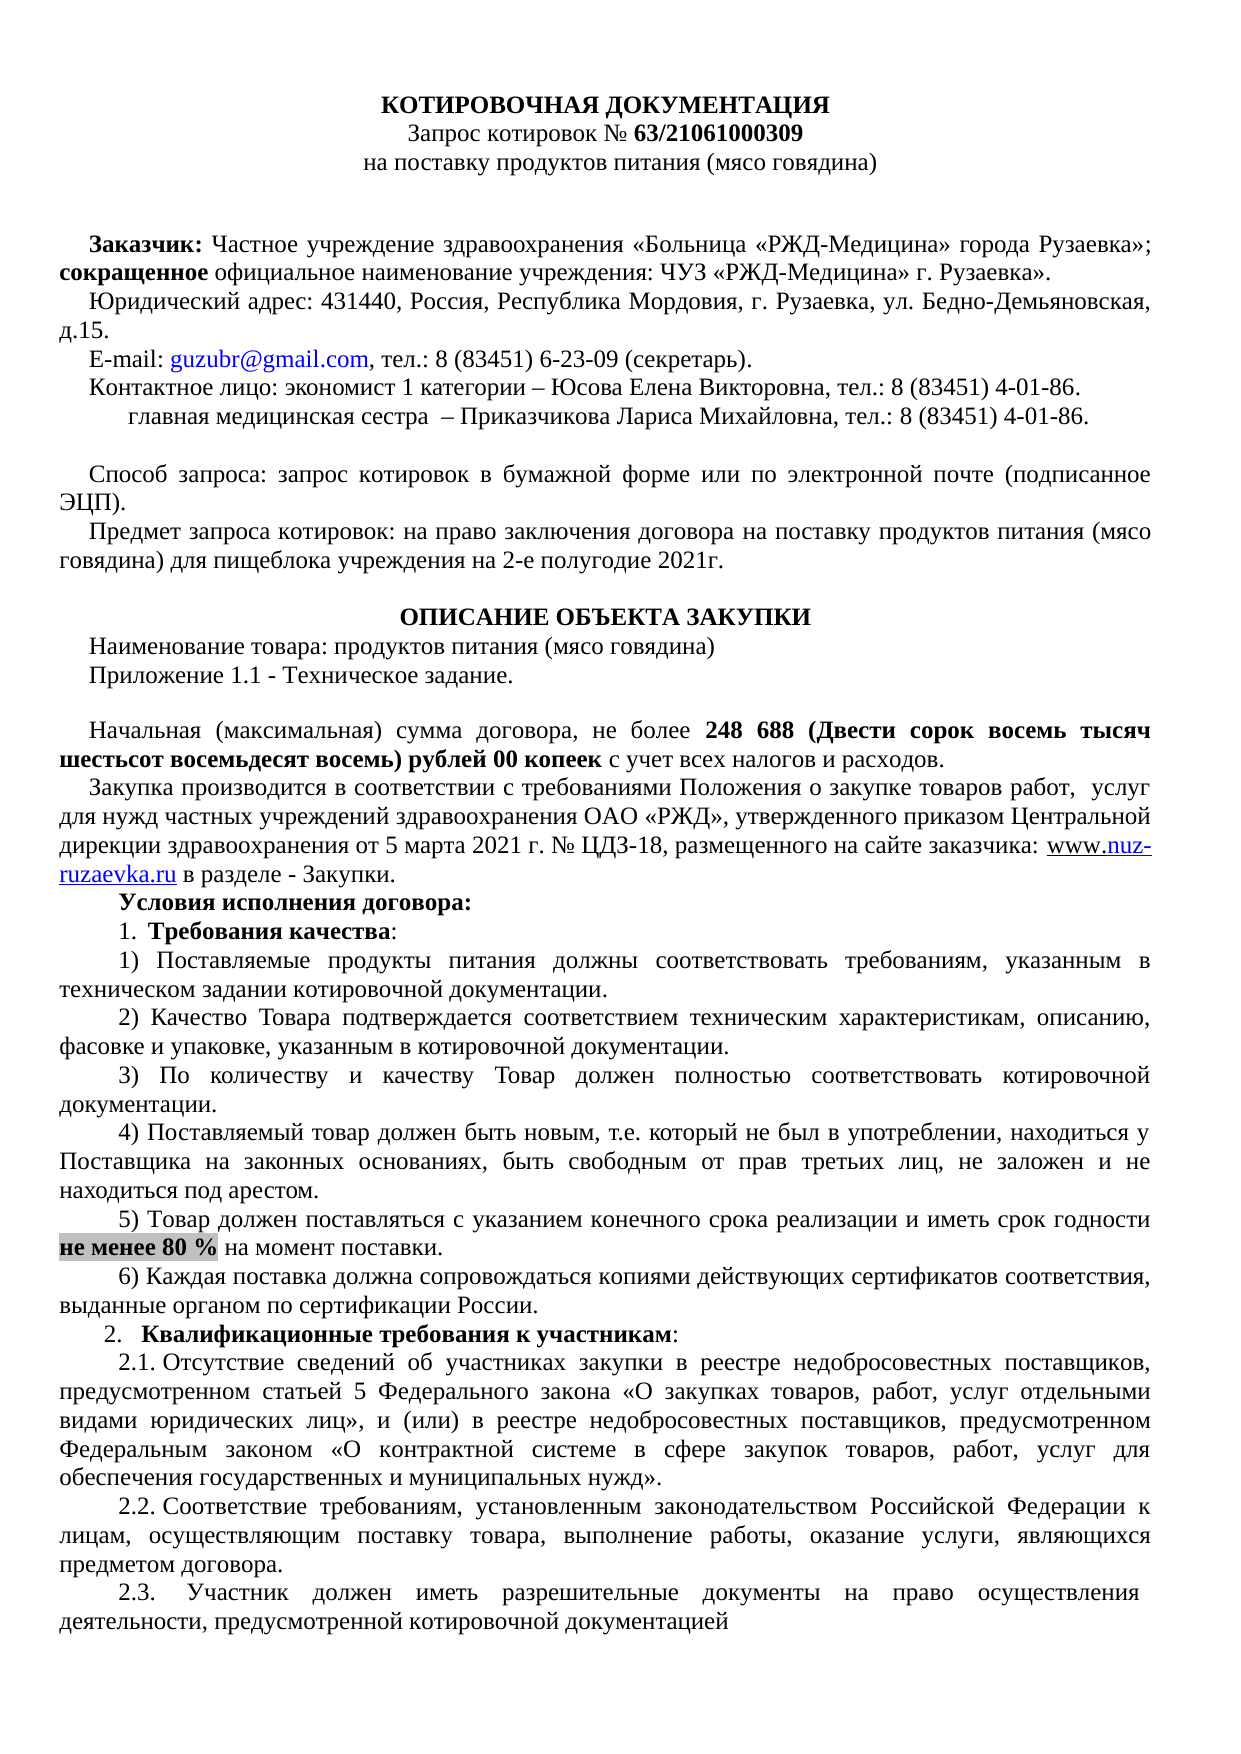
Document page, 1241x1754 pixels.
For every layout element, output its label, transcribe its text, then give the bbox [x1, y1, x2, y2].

text Начальная (максимальная) сумма договора, не более 248 688 (Двести сорок восемь тысяч шестьсот восемьдесят восемь) рублей 00 копеек с учет всех налогов и расходов. [59, 715, 1152, 772]
list Требования качества: [103, 916, 1152, 945]
text Наименование товара: продуктов питания (мясо говядина) [59, 631, 1152, 660]
text E-mail: guzubr@gmail.com, тел.: 8 (83451) 6-23-09 (секретарь). [59, 344, 1152, 372]
text Контактное лицо: экономист 1 категории – Юсова Елена Викторовна, тел.: 8 (83451) 4-01-86. [59, 372, 1152, 401]
text Приложение 1.1 - Техническое задание. [59, 660, 1152, 689]
text на поставку продуктов питания (мясо говядина) [59, 147, 1152, 176]
text Юридический адрес: 431440, Россия, Республика Мордовия, г. Рузаевка, ул. Бедно-Демьяновская, д.15. [59, 286, 1152, 344]
text 5) Товар должен поставляться с указанием конечного срока реализации и иметь срок годности не менее 80 % на момент поставки. [59, 1204, 1152, 1261]
text Запрос котировок № 63/21061000309 [59, 118, 1152, 147]
subtitle КОТИРОВОЧНАЯ ДОКУМЕНТАЦИЯ [59, 90, 1152, 118]
list Квалификационные требования к участникам: [103, 1319, 1152, 1347]
text Закупка производится в соответствии с требованиями Положения о закупке товаров работ, услуг для нужд частных учреждений здравоохранения ОАО «РЖД», утвержденного приказом Центральной дирекции здравоохранения от 5 марта 2021 г. № ЦДЗ-18, размещенного на сайте заказчика: www.nuz-ruzaevka.ru в разделе - Закупки. [59, 772, 1152, 887]
list 2) Качество Товара подтверждается соответствием техническим характеристикам, описанию, фасовке и упаковке, указанным в котировочной документации. [59, 1002, 1152, 1060]
text Предмет запроса котировок: на право заключения договора на поставку продуктов питания (мясо говядина) для пищеблока учреждения на 2-е полугодие 2021г. [59, 516, 1152, 574]
text ОПИСАНИЕ ОБЪЕКТА ЗАКУПКИ [59, 602, 1152, 631]
list Отсутствие сведений об участниках закупки в реестре недобросовестных поставщиков, предусмотренном статьей 5 Федерального закона «О закупках товаров, работ, услуг отдельными видами юридических лиц», и (или) в реестре недобросовестных поставщиков, предусмотренном Федеральным законом «О контрактной системе в сфере закупок товаров, работ, услуг для обеспечения государственных и муниципальных нужд». [59, 1347, 1152, 1491]
text Заказчик: Частное учреждение здравоохранения «Больница «РЖД-Медицина» города Рузаевка»; сокращенное официальное наименование учреждения: ЧУЗ «РЖД-Медицина» г. Рузаевка». [59, 229, 1152, 286]
subtitle Условия исполнения договора: [59, 887, 1152, 916]
list 6) Каждая поставка должна сопровождаться копиями действующих сертификатов соответствия, выданные органом по сертификации России. [59, 1261, 1152, 1319]
list Участник должен иметь разрешительные документы на право осуществления деятельности, предусмотренной котировочной документацией [59, 1577, 1140, 1635]
list 1) Поставляемые продукты питания должны соответствовать требованиям, указанным в техническом задании котировочной документации. [59, 945, 1152, 1002]
list Соответствие требованиям, установленным законодательством Российской Федерации к лицам, осуществляющим поставку товара, выполнение работы, оказание услуги, являющихся предметом договора. [59, 1491, 1152, 1577]
text главная медицинская сестра – Приказчикова Лариса Михайловна, тел.: 8 (83451) 4-01-86. [59, 401, 1152, 430]
text Способ запроса: запрос котировок в бумажной форме или по электронной почте (подписанное ЭЦП). [59, 459, 1152, 516]
list 4) Поставляемый товар должен быть новым, т.е. который не был в употреблении, находиться у Поставщика на законных основаниях, быть свободным от прав третьих лиц, не заложен и не находиться под арестом. [59, 1117, 1152, 1204]
list 3) По количеству и качеству Товар должен полностью соответствовать котировочной документации. [59, 1060, 1152, 1117]
